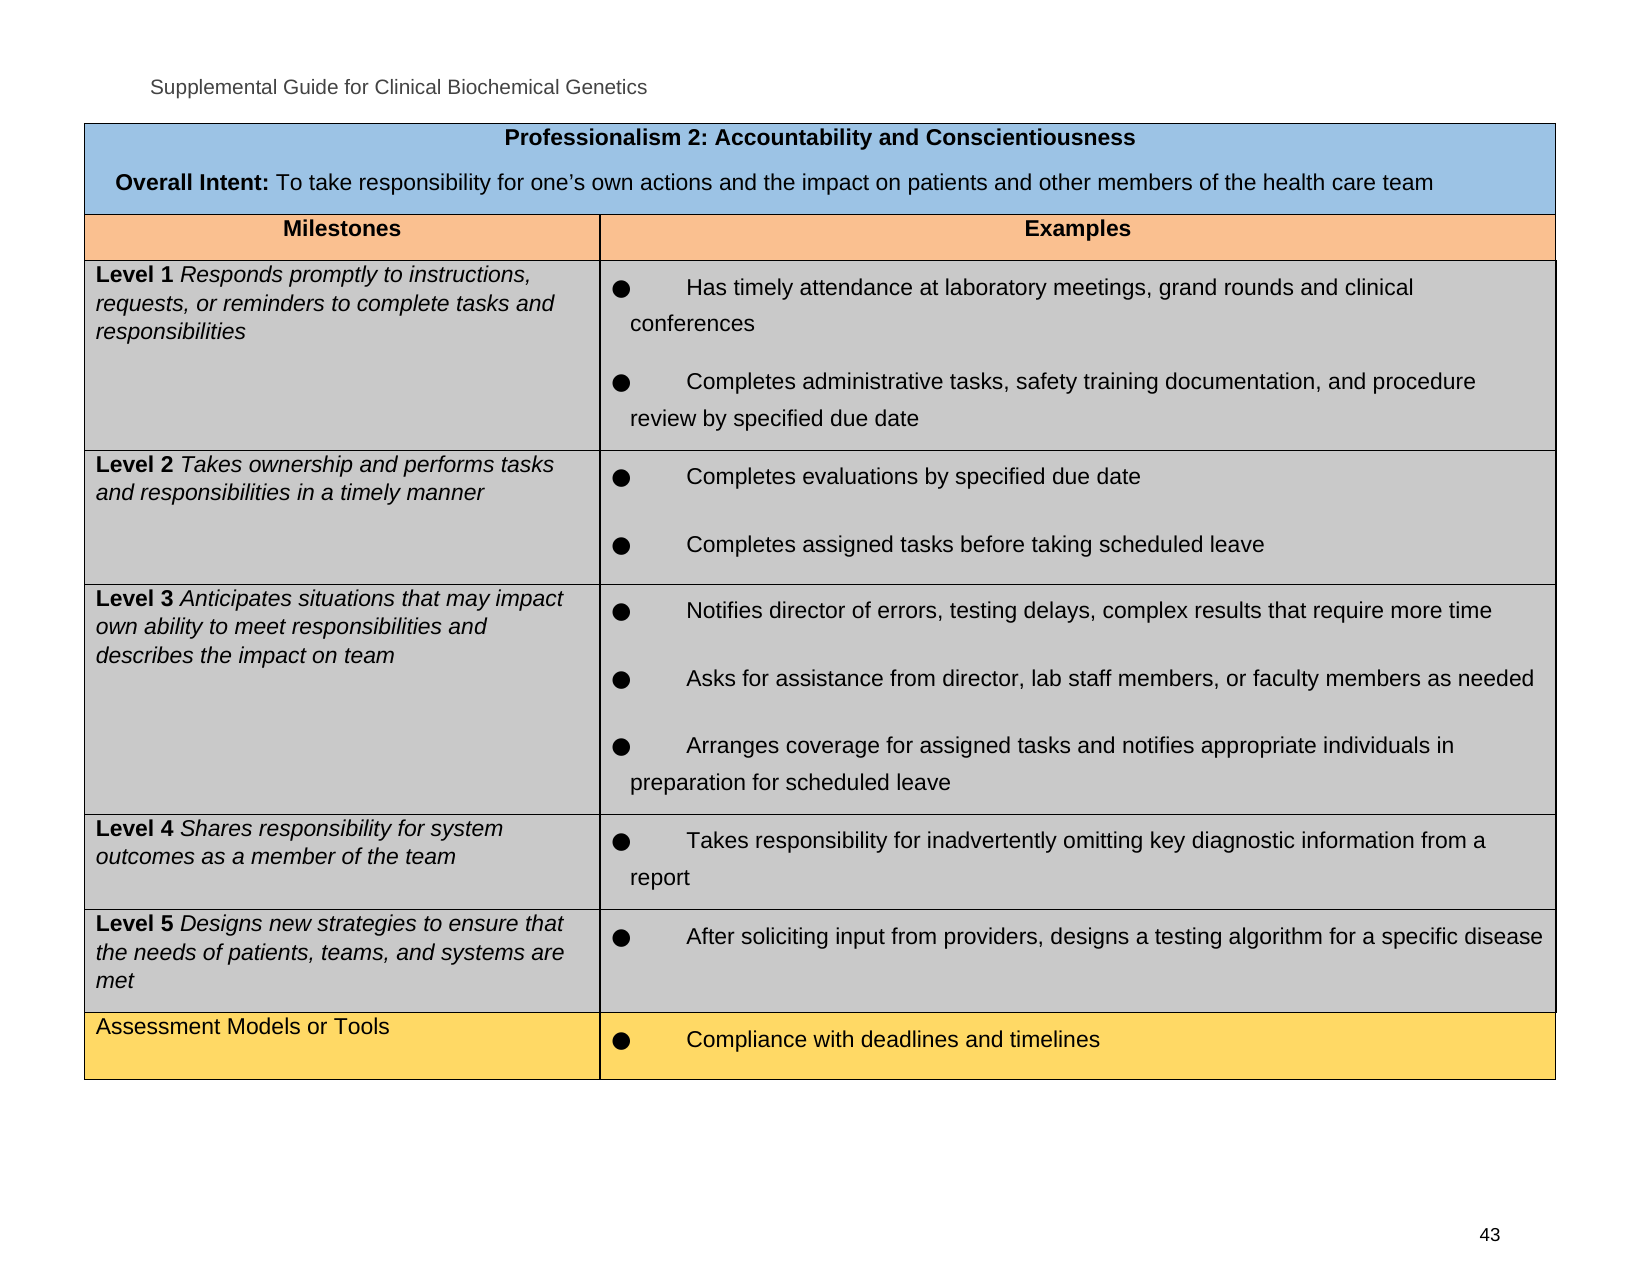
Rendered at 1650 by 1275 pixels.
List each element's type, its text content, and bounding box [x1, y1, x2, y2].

table_cell Milestones [85, 215, 599, 260]
table_cell Notifies director of errors, testing delays, complex results that require more time Asks for assistance from director, lab staff members, or faculty members as needed Arranges coverage for assigned tasks and notifies appropriate individuals in preparation for scheduled leave [601, 585, 1555, 814]
table_header Professionalism 2: Accountability and Conscientiousness Overall Intent: To take responsibility for one’s own actions and the impact on patients and other members of the health care team [85, 124, 1555, 214]
table_cell Examples [601, 215, 1555, 260]
table_cell Has timely attendance at laboratory meetings, grand rounds and clinical conferences Completes administrative tasks, safety training documentation, and procedure review by specified due date [601, 261, 1555, 450]
table_cell Level 4 Shares responsibility for system outcomes as a member of the team [85, 815, 599, 909]
table_cell Level 3 Anticipates situations that may impact own ability to meet responsibilities and describes the impact on team [85, 585, 599, 814]
table_cell Level 5 Designs new strategies to ensure that the needs of patients, teams, and systems are met [85, 910, 599, 1012]
table_cell Completes evaluations by specified due date Completes assigned tasks before taking scheduled leave [601, 451, 1555, 584]
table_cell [601, 1013, 1555, 1079]
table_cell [85, 1013, 599, 1079]
table_cell Level 1 Responds promptly to instructions, requests, or reminders to complete tasks and responsibilities [85, 261, 599, 450]
table_cell Takes responsibility for inadvertently omitting key diagnostic information from a report [601, 815, 1555, 909]
table_cell Level 2 Takes ownership and performs tasks and responsibilities in a timely manner [85, 451, 599, 584]
table_cell After soliciting input from providers, designs a testing algorithm for a specific disease [601, 910, 1555, 1012]
